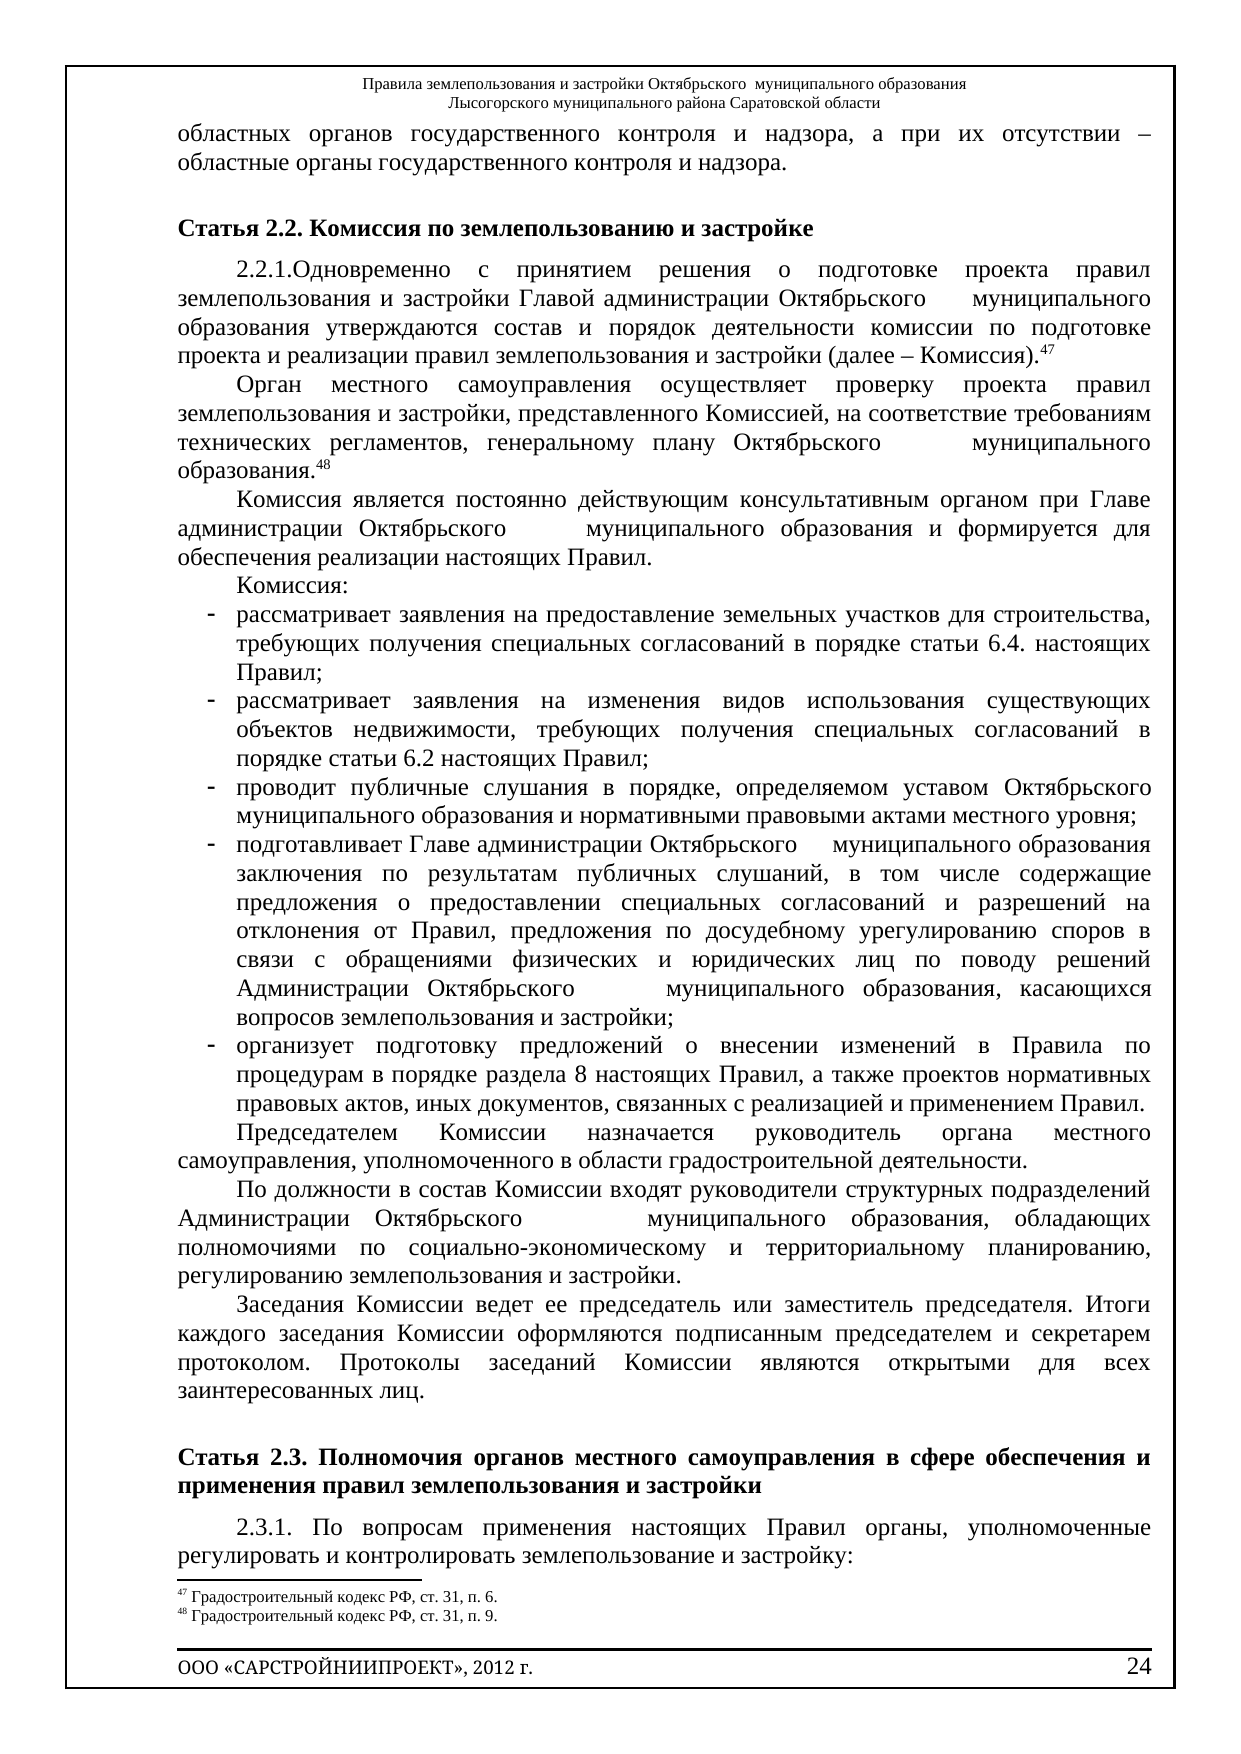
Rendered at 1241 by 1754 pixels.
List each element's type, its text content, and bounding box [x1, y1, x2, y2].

text Орган местного самоуправления осуществляет проверку проекта правил землепользования и застройки, представленного Комиссией, на соответствие требованиям технических регламентов, генеральному плану Октябрьского муниципального образования. [177, 369, 1152, 484]
text Комиссия: [177, 571, 1152, 599]
list рассматривает заявления на изменения видов использования существующих объектов недвижимости, требующих получения специальных согласований в порядке статьи 6.2 настоящих Правил; [207, 686, 1152, 772]
list рассматривает заявления на предоставление земельных участков для строительства, требующих получения специальных согласований в порядке статьи 6.4. настоящих Правил; [207, 599, 1152, 686]
text Председателем Комиссии назначается руководитель органа местного самоуправления, уполномоченного в области градостроительной деятельности. [177, 1117, 1152, 1174]
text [177, 118, 1152, 176]
subtitle Статья 2.3. Полномочия органов местного самоуправления в сфере обеспечения и применения правил землепользования и застройки [177, 1442, 1152, 1499]
text Комиссия является постоянно действующим консультативным органом при Главе администрации Октябрьского муниципального образования и формируется для обеспечения реализации настоящих Правил. [177, 484, 1152, 571]
list организует подготовку предложений о внесении изменений в Правила по процедурам в порядке раздела 8 настоящих Правил, а также проектов нормативных правовых актов, иных документов, связанных с реализацией и применением Правил. [207, 1031, 1152, 1117]
text Заседания Комиссии ведет ее председатель или заместитель председателя. Итоги каждого заседания Комиссии оформляются подписанным председателем и секретарем протоколом. Протоколы заседаний Комиссии являются открытыми для всех заинтересованных лиц. [177, 1289, 1152, 1404]
list проводит публичные слушания в порядке, определяемом уставом Октябрьского муниципального образования и нормативными правовыми актами местного уровня; [207, 772, 1152, 829]
text По должности в состав Комиссии входят руководители структурных подразделений Администрации Октябрьского муниципального образования, обладающих полномочиями по социально-экономическому и территориальному планированию, регулированию землепользования и застройки. [177, 1174, 1152, 1289]
text 2.2.1.Одновременно с принятием решения о подготовке проекта правил землепользования и застройки Главой администрации Октябрьского муниципального образования утверждаются состав и порядок деятельности комиссии по подготовке проекта и реализации правил землепользования и застройки (далее – Комиссия). [177, 254, 1152, 369]
list подготавливает Главе администрации Октябрьского муниципального образования заключения по результатам публичных слушаний, в том числе содержащие предложения о предоставлении специальных согласований и разрешений на отклонения от Правил, предложения по досудебному урегулированию споров в связи с обращениями физических и юридических лиц по поводу решений Администрации Октябрьского муниципального образования, касающихся вопросов землепользования и застройки; [207, 829, 1152, 1031]
text 2.3.1. По вопросам применения настоящих Правил органы, уполномоченные регулировать и контролировать землепользование и застройку: [177, 1512, 1152, 1569]
subtitle Статья 2.2. Комиссия по землепользованию и застройке [177, 213, 1152, 242]
